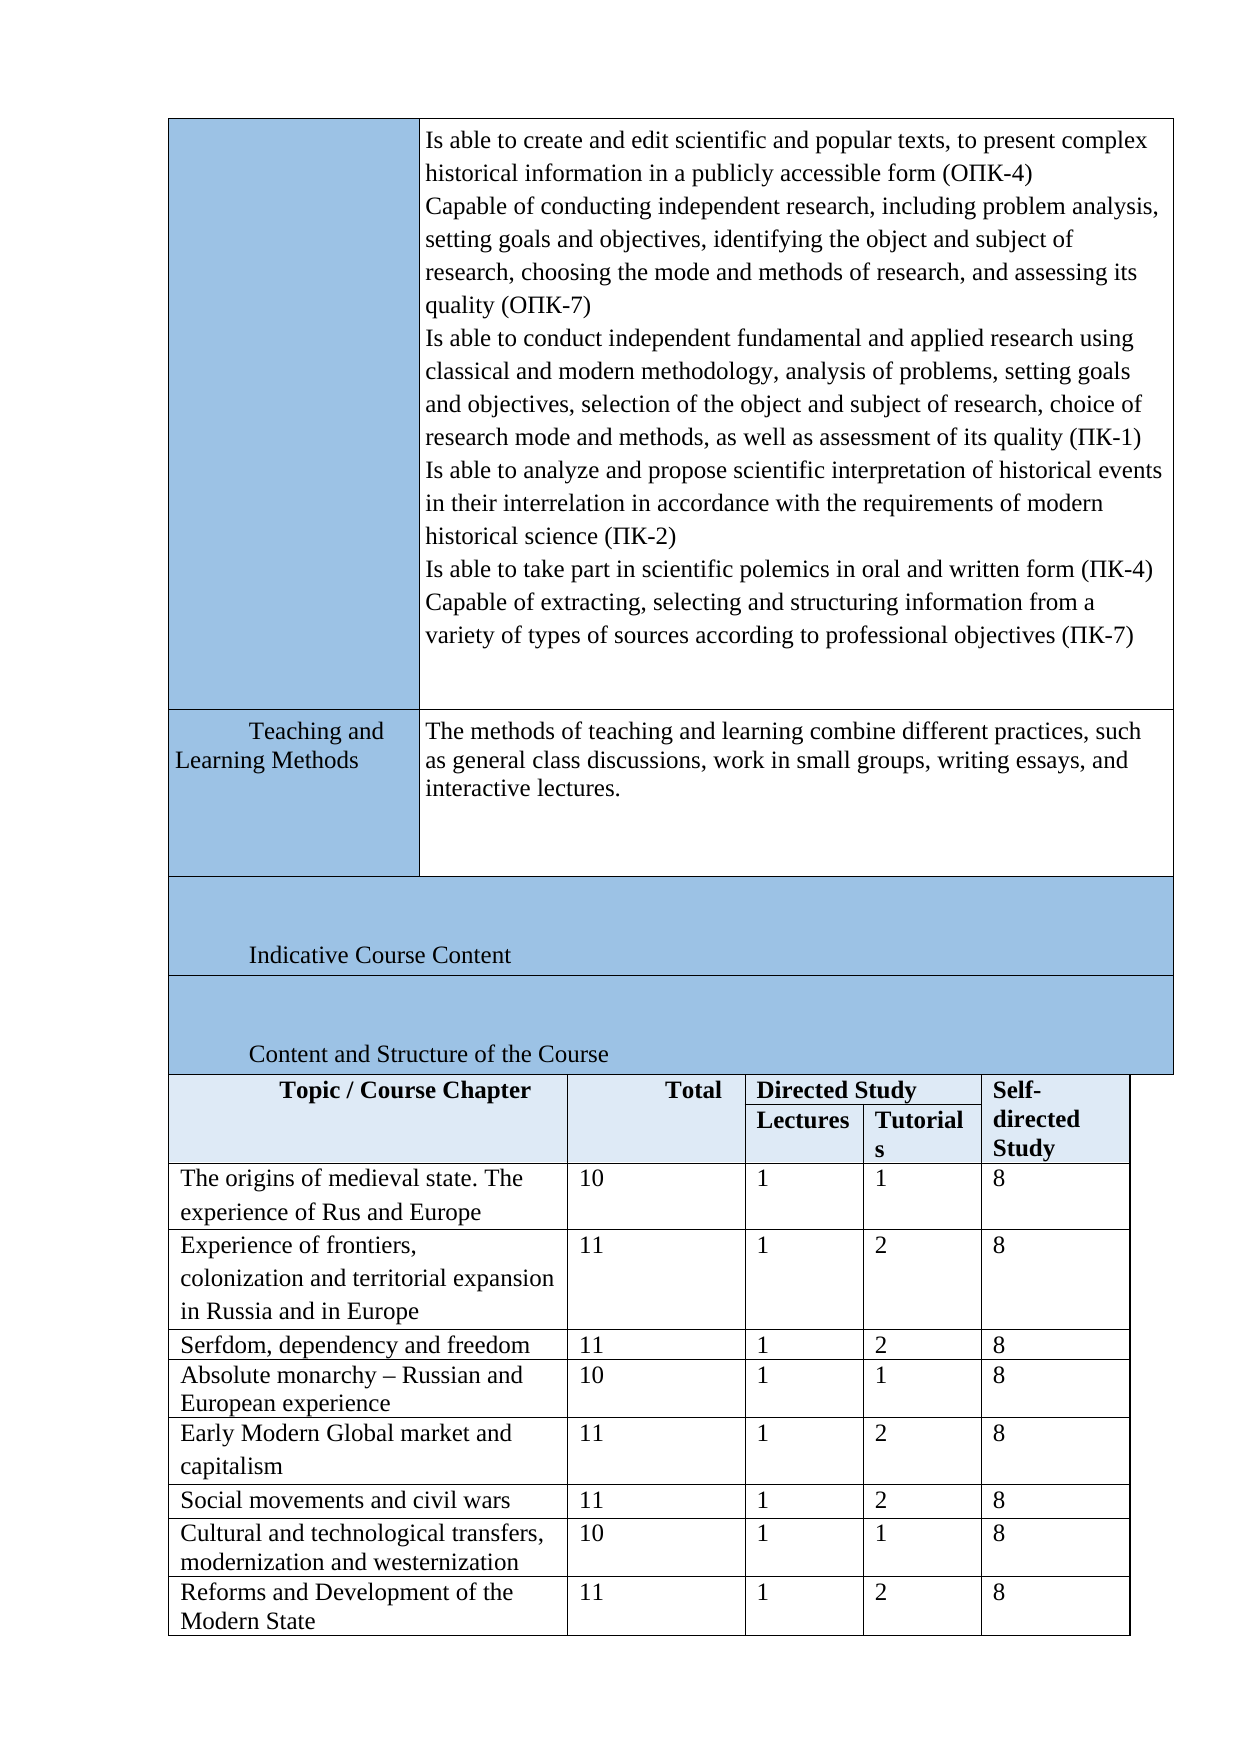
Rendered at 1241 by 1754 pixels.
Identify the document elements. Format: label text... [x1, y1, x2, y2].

table_cell 10 [568, 1360, 745, 1417]
table_cell 1 [746, 1485, 863, 1517]
table_cell 2 [864, 1418, 981, 1484]
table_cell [169, 119, 419, 709]
table_cell 11 [568, 1418, 745, 1484]
table_cell 8 [982, 1577, 1129, 1634]
table_cell Indicative Course Content [169, 877, 1173, 975]
table_cell 1 [746, 1230, 863, 1329]
table_cell Serfdom, dependency and freedom [169, 1330, 567, 1359]
table_cell Teaching and Learning Methods [169, 710, 419, 876]
table_cell 1 [746, 1164, 863, 1229]
table_cell 1 [864, 1519, 981, 1576]
table_cell Directed Study [746, 1075, 981, 1104]
table_cell Tutorials [864, 1105, 981, 1162]
table_cell Experience of frontiers, colonization and territorial expansion in Russia and in Europe [169, 1230, 567, 1329]
table_cell 1 [746, 1330, 863, 1359]
table_cell 2 [864, 1577, 981, 1634]
table_cell 1 [746, 1360, 863, 1417]
table_cell Content and Structure of the Course [169, 976, 1173, 1074]
table_cell 1 [864, 1360, 981, 1417]
table_cell 8 [982, 1519, 1129, 1576]
table_cell Reforms and Development of the Modern State [169, 1577, 567, 1634]
table_cell Total [568, 1075, 745, 1162]
table_cell 2 [864, 1230, 981, 1329]
table_cell The origins of medieval state. The experience of Rus and Europe [169, 1164, 567, 1229]
table_cell 1 [746, 1519, 863, 1576]
table_cell 11 [568, 1230, 745, 1329]
table_cell 8 [982, 1230, 1129, 1329]
table_cell 11 [568, 1577, 745, 1634]
table_cell Topic / Course Chapter [169, 1075, 567, 1162]
table_cell 2 [864, 1485, 981, 1517]
table_cell 1 [864, 1164, 981, 1229]
table_cell 10 [568, 1164, 745, 1229]
table_cell Social movements and civil wars [169, 1485, 567, 1517]
table_cell Absolute monarchy – Russian and European experience [169, 1360, 567, 1417]
table_cell The methods of teaching and learning combine different practices, such as general class discussions, work in small groups, writing essays, and interactive lectures. [420, 710, 1173, 876]
table_cell 8 [982, 1485, 1129, 1517]
table_cell 1 [746, 1418, 863, 1484]
table_cell 2 [864, 1330, 981, 1359]
table_cell 8 [982, 1360, 1129, 1417]
table_cell 8 [982, 1418, 1129, 1484]
table_cell 10 [568, 1519, 745, 1576]
table_cell Early Modern Global market and capitalism [169, 1418, 567, 1484]
table_cell 8 [982, 1330, 1129, 1359]
table_cell Lectures [746, 1105, 863, 1162]
table_cell 1 [746, 1577, 863, 1634]
table_cell 8 [982, 1164, 1129, 1229]
table_cell 11 [568, 1330, 745, 1359]
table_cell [420, 119, 1173, 709]
table_cell Self-directed Study [982, 1075, 1129, 1162]
table_cell Cultural and technological transfers, modernization and westernization [169, 1519, 567, 1576]
table_cell 11 [568, 1485, 745, 1517]
